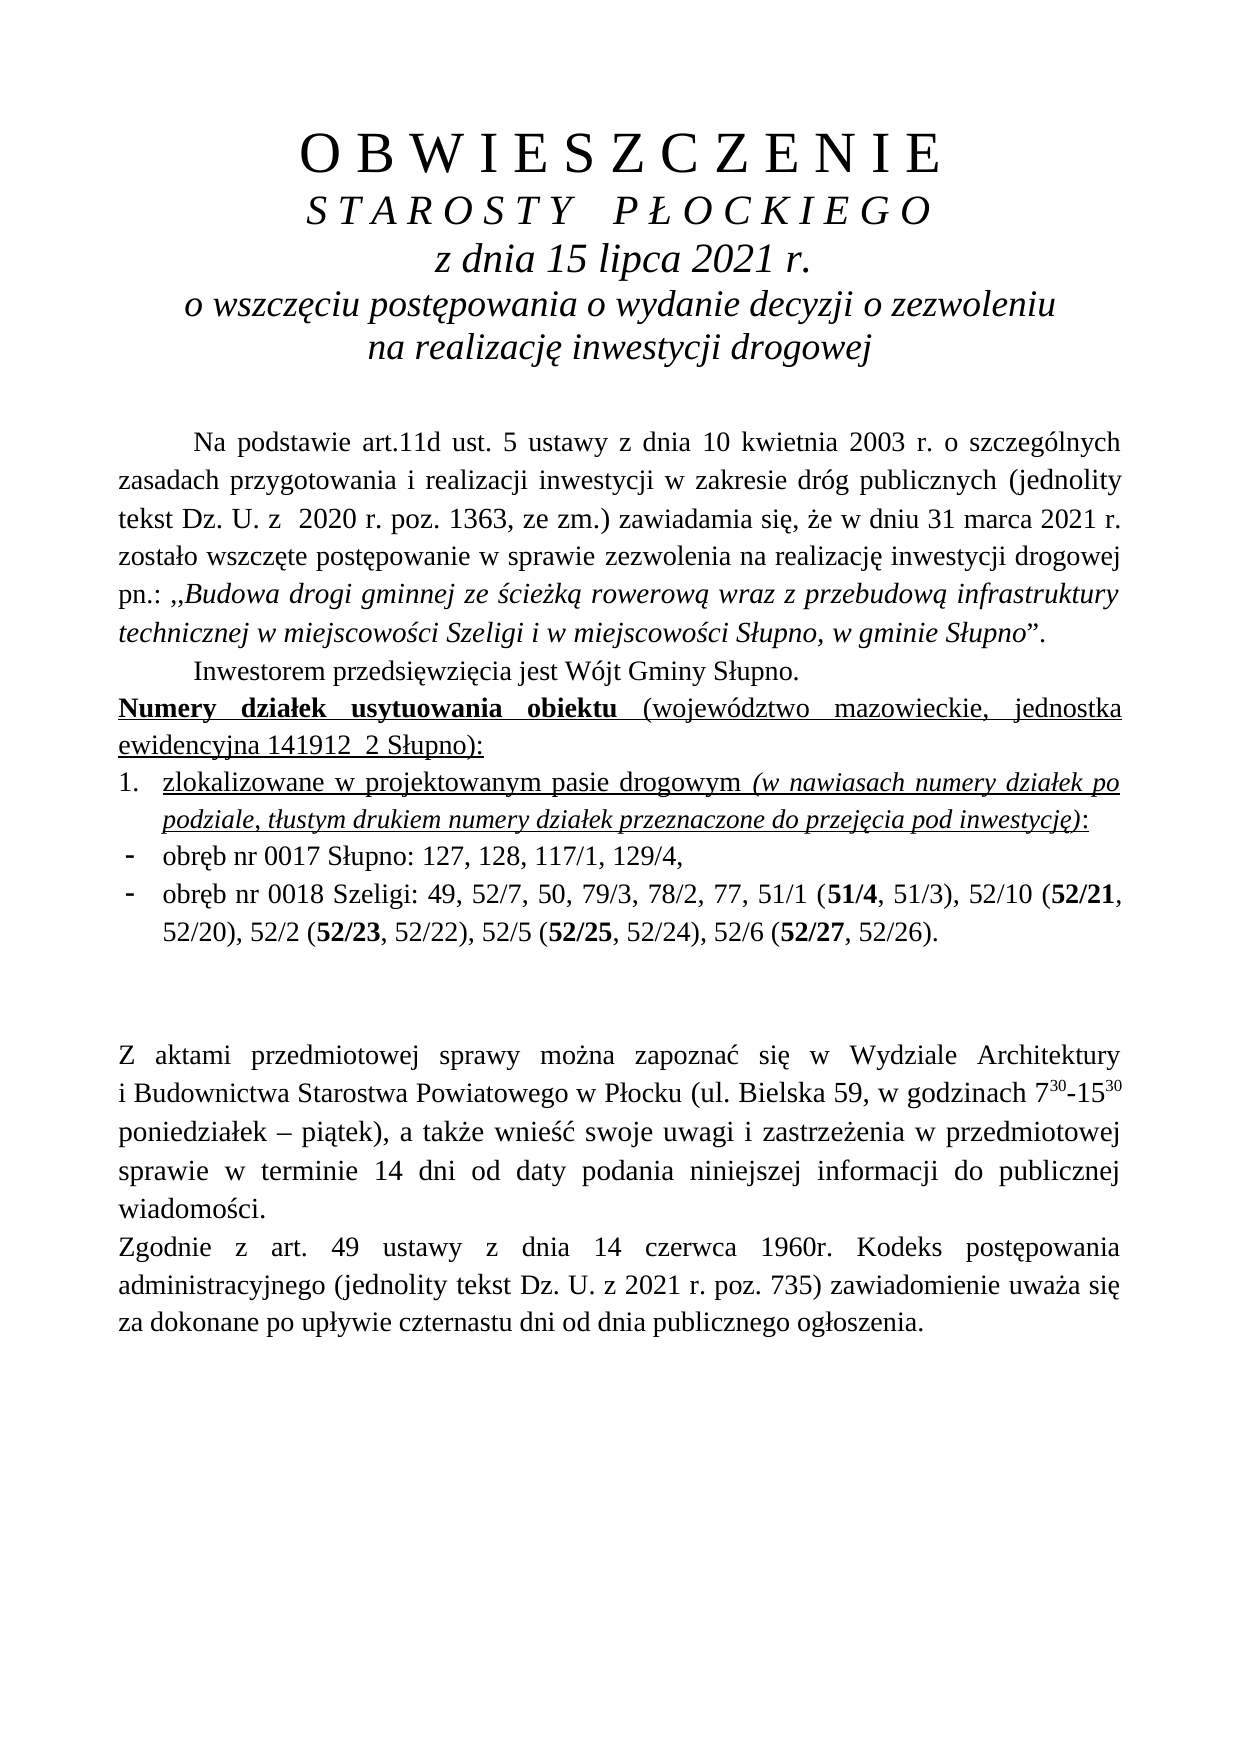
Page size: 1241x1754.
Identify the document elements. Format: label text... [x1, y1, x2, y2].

text o wszczęciu postępowania o wydanie decyzji o zezwoleniu [118, 281, 1122, 324]
list obręb nr 0018 Szeligi: 49, 52/7, 50, 79/3, 78/2, 77, 51/1 (51/4, 51/3), 52/10 (52/21, 52/20), 52/2 (52/23, 52/22), 52/5 (52/25, 52/24), 52/6 (52/27, 52/26). [125, 877, 1122, 947]
text S T A R O S T Y P Ł O C K I E G O [118, 185, 1122, 233]
text Inwestorem przedsięwzięcia jest Wójt Gminy Słupno. [118, 653, 1122, 686]
text Z aktami przedmiotowej sprawy można zapoznać się w Wydziale Architektury i Budownictwa Starostwa Powiatowego w Płocku (ul. Bielska 59, w godzinach 730-1530 poniedziałek – piątek), a także wnieść swoje uwagi i zastrzeżenia w przedmiotowej sprawie w terminie 14 dni od daty podania niniejszej informacji do publicznej wiadomości. [118, 1038, 1122, 1225]
text Numery działek usytuowania obiektu (województwo mazowieckie, jednostka ewidencyjna 141912_2 Słupno): [118, 720, 1122, 760]
text z dnia 15 lipca 2021 r. [118, 233, 1122, 281]
list zlokalizowane w projektowanym pasie drogowym (w nawiasach numery działek po podziale, tłustym drukiem numery działek przeznaczone do przejęcia pod inwestycję): [118, 765, 1122, 835]
text O B W I E S Z C Z E N I E [118, 118, 1122, 185]
text Zgodnie z art. 49 ustawy z dnia 14 czerwca 1960r. Kodeks postępowania administracyjnego (jednolity tekst Dz. U. z 2021 r. poz. 735) zawiadomienie uważa się za dokonane po upływie czternastu dni od dnia publicznego ogłoszenia. [118, 1230, 1122, 1338]
text na realizację inwestycji drogowej [118, 324, 1122, 367]
text Numery działek usytuowania obiektu (województwo mazowieckie, jednostka ewidencyjna 141912_2 Słupno): [118, 691, 1122, 719]
list obręb nr 0017 Słupno: 127, 128, 117/1, 129/4, [125, 839, 1122, 872]
text Na podstawie art.11d ust. 5 ustawy z dnia 10 kwietnia 2003 r. o szczególnych zasadach przygotowania i realizacji inwestycji w zakresie dróg publicznych (jednolity tekst Dz. U. z 2020 r. poz. 1363, ze zm.) zawiadamia się, że w dniu 31 marca 2021 r. zostało wszczęte postępowanie w sprawie zezwolenia na realizację inwestycji drogowej pn.: ,,Budowa drogi gminnej ze ścieżką rowerową wraz z przebudową infrastruktury technicznej w miejscowości Szeligi i w miejscowości Słupno, w gminie Słupno”. [118, 425, 1122, 648]
